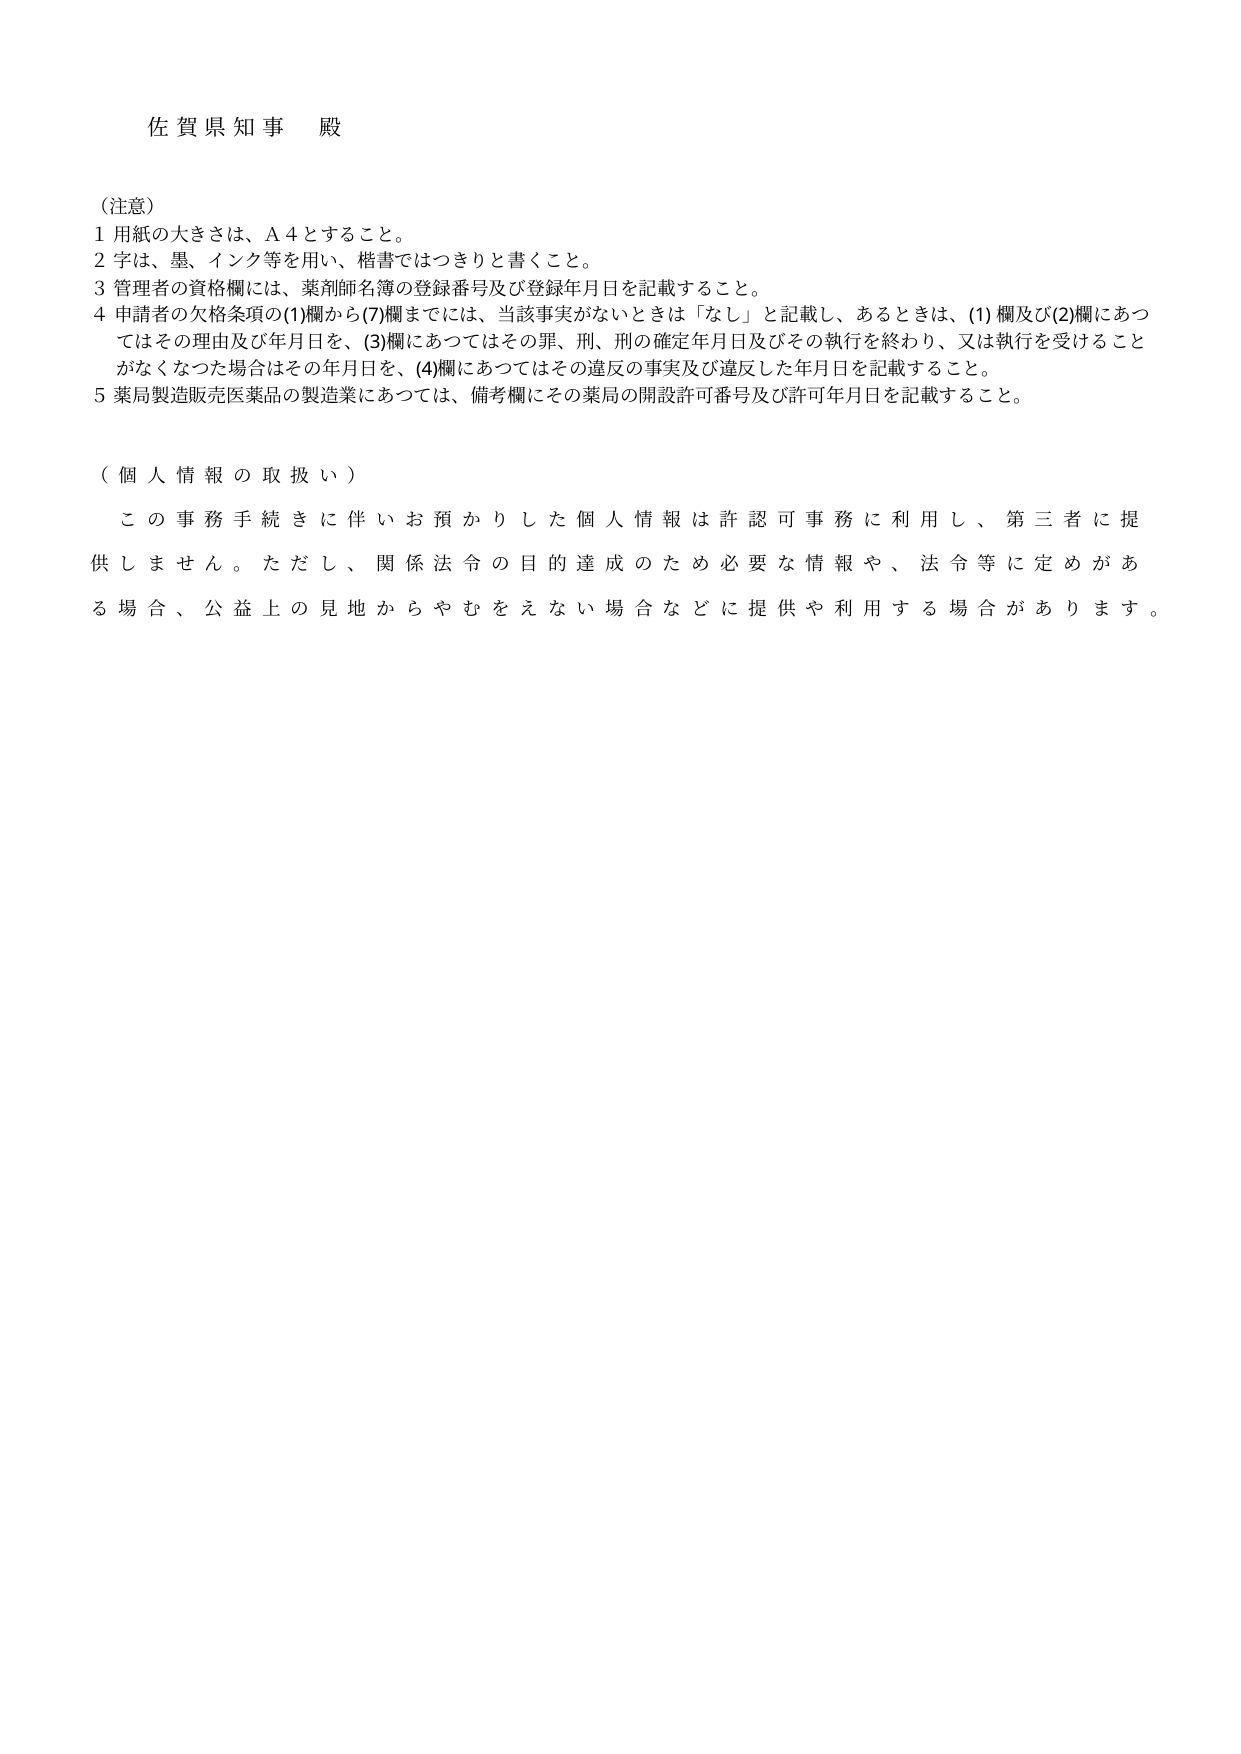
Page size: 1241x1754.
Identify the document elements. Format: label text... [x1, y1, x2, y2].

text （個人情報の取扱い） [90, 452, 1150, 497]
text （注意） [90, 192, 1150, 219]
text ４ 申請者の欠格条項の(1)欄から(7)欄までには、当該事実がないときは「なし」と記載し、あるときは、(1) 欄及び(2)欄にあつてはその理由及び年月日を、(3)欄にあつてはその罪、刑、刑の確定年月日及びその執行を終わり、又は執行を受けることがなくなつた場合はその年月日を、(4)欄にあつてはその違反の事実及び違反した年月日を記載すること。 [90, 300, 1150, 381]
text ５ 薬局製造販売医薬品の製造業にあつては、備考欄にその薬局の開設許可番号及び許可年月日を記載すること。 [90, 381, 1150, 408]
text この事務手続きに伴いお預かりした個人情報は許認可事務に利用し、第三者に提供しません。ただし、関係法令の目的達成のため必要な情報や、法令等に定めがある場合、公益上の見地からやむをえない場合などに提供や利用する場合があります。 [90, 497, 1150, 629]
text 佐賀県知事 殿 [90, 104, 1150, 148]
text ２ 字は、墨、インク等を用い、楷書ではつきりと書くこと。 [90, 246, 1150, 273]
text ３ 管理者の資格欄には、薬剤師名簿の登録番号及び登録年月日を記載すること。 [90, 273, 1150, 300]
text １ 用紙の大きさは、Ａ４とすること。 [90, 219, 1150, 246]
